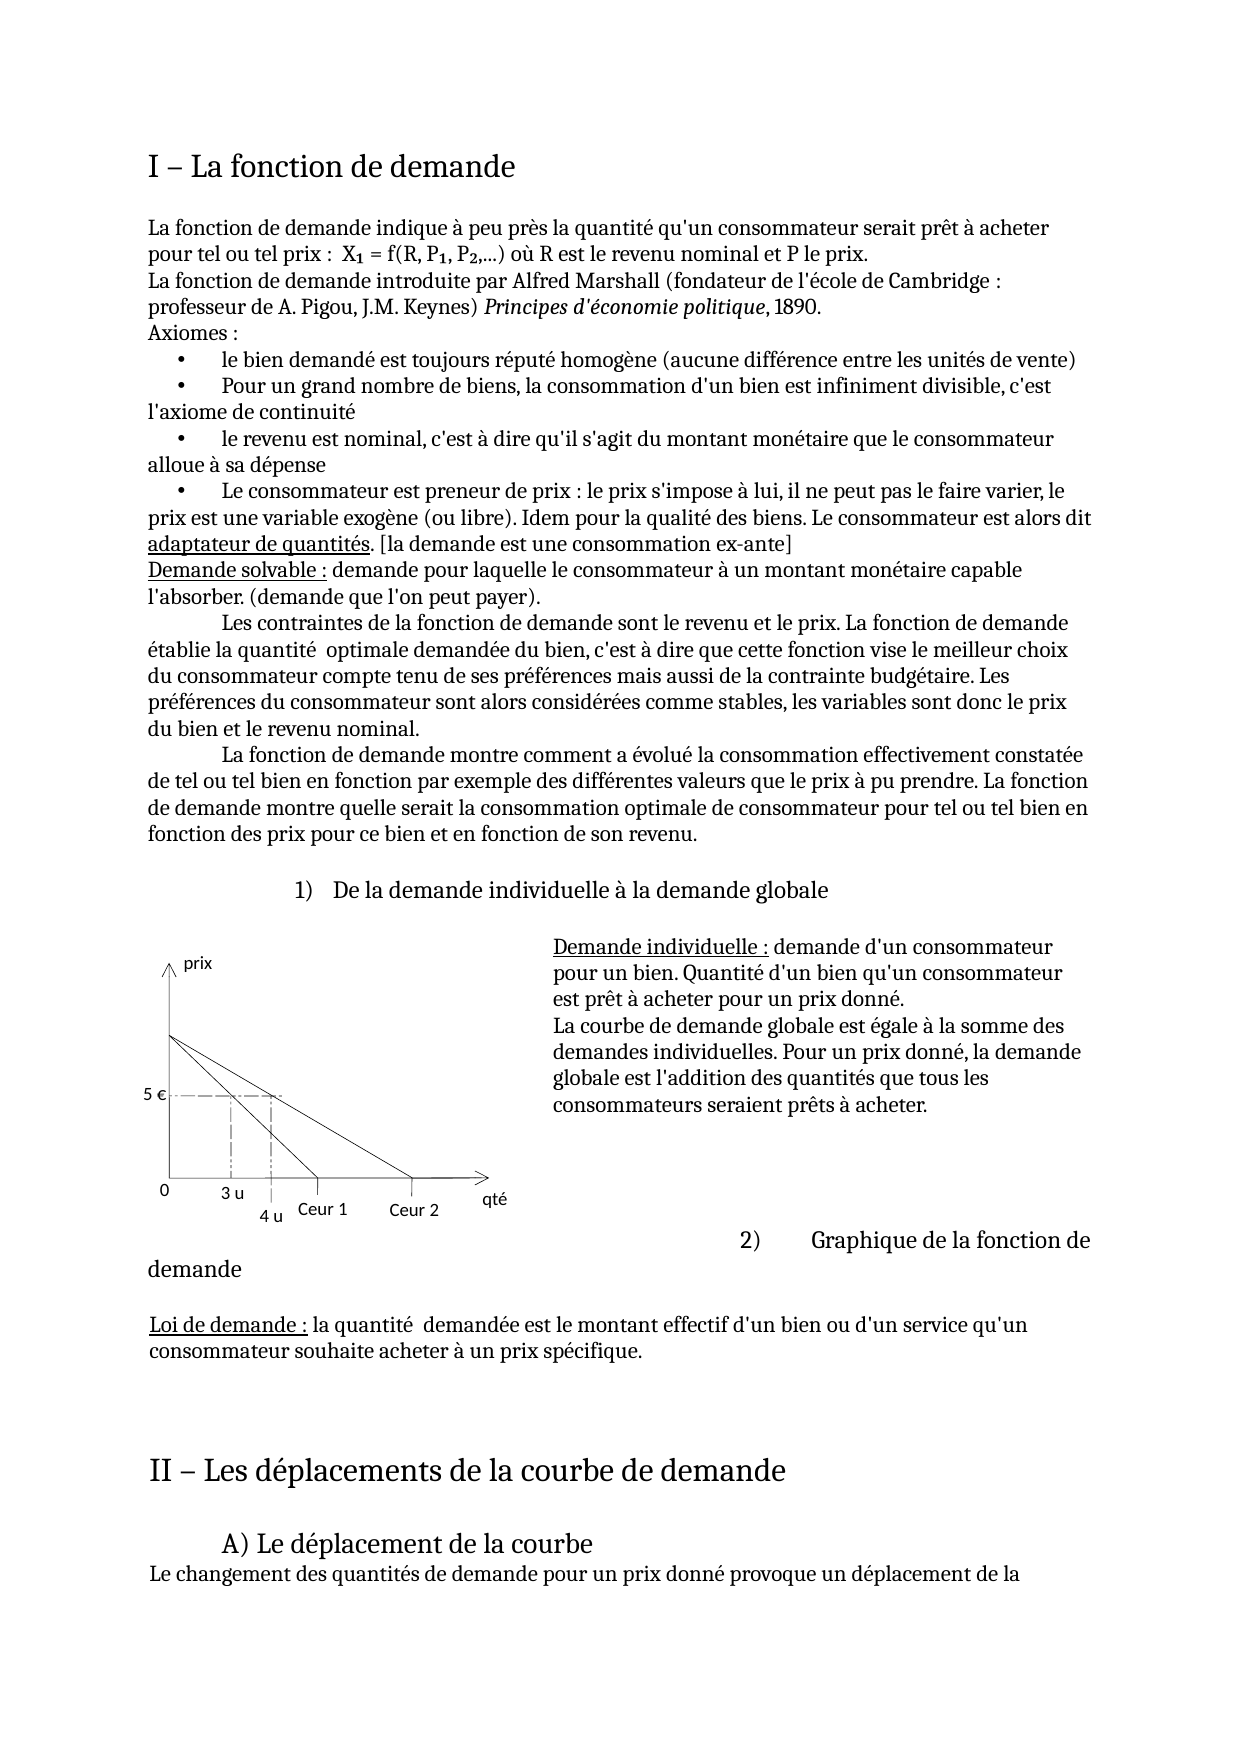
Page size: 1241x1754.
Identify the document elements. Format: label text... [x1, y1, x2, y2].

text Demande individuelle : demande d'un consommateur pour un bien. Quantité d'un bien qu'un consommateur est prêt à acheter pour un prix donné. [553, 933, 1093, 1012]
text La fonction de demande montre comment a évolué la consommation effectivement constatée de tel ou tel bien en fonction par exemple des différentes valeurs que le prix à pu prendre. La fonction de demande montre quelle serait la consommation optimale de consommateur pour tel ou tel bien en fonction des prix pour ce bien et en fonction de son revenu. [148, 742, 1093, 847]
list Graphique de la fonction de demande [148, 1226, 1093, 1283]
text Axiomes : [148, 320, 1093, 346]
list Pour un grand nombre de biens, la consommation d'un bien est infiniment divisible, c'est l'axiome de continuité [148, 373, 1093, 426]
list le bien demandé est toujours réputé homogène (aucune différence entre les unités de vente) [148, 346, 1093, 373]
text La fonction de demande indique à peu près la quantité qu'un consommateur serait prêt à acheter pour tel ou tel prix : X₁ = f(R, P₁, P₂,...) où R est le revenu nominal et P le prix. [148, 215, 1093, 267]
text A) Le déplacement de la courbe [149, 1528, 1093, 1561]
text I – La fonction de demande [148, 148, 1093, 186]
list De la demande individuelle à la demande globale [295, 876, 1093, 905]
text II – Les déplacements de la courbe de demande [149, 1451, 1093, 1489]
text La fonction de demande introduite par Alfred Marshall (fondateur de l'école de Cambridge : professeur de A. Pigou, J.M. Keynes) Principes d'économie politique, 1890. [148, 267, 1093, 320]
list le revenu est nominal, c'est à dire qu'il s'agit du montant monétaire que le consommateur alloue à sa dépense [148, 426, 1093, 478]
text Les contraintes de la fonction de demande sont le revenu et le prix. La fonction de demande établie la quantité optimale demandée du bien, c'est à dire que cette fonction vise le meilleur choix du consommateur compte tenu de ses préférences mais aussi de la contrainte budgétaire. Les préférences du consommateur sont alors considérées comme stables, les variables sont donc le prix du bien et le revenu nominal. [148, 610, 1093, 742]
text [149, 1561, 1093, 1587]
text La courbe de demande globale est égale à la somme des demandes individuelles. Pour un prix donné, la demande globale est l'addition des quantités que tous les consommateurs seraient prêts à acheter. [553, 1012, 1093, 1118]
text Demande solvable : demande pour laquelle le consommateur à un montant monétaire capable l'absorber. (demande que l'on peut payer). [148, 557, 1093, 610]
text Loi de demande : la quantité demandée est le montant effectif d'un bien ou d'un service qu'un consommateur souhaite acheter à un prix spécifique. [149, 1312, 1093, 1365]
list Le consommateur est preneur de prix : le prix s'impose à lui, il ne peut pas le faire varier, le prix est une variable exogène (ou libre). Idem pour la qualité des biens. Le consommateur est alors dit adaptateur de quantités. [la demande est une consommation ex-ante] [148, 478, 1093, 557]
